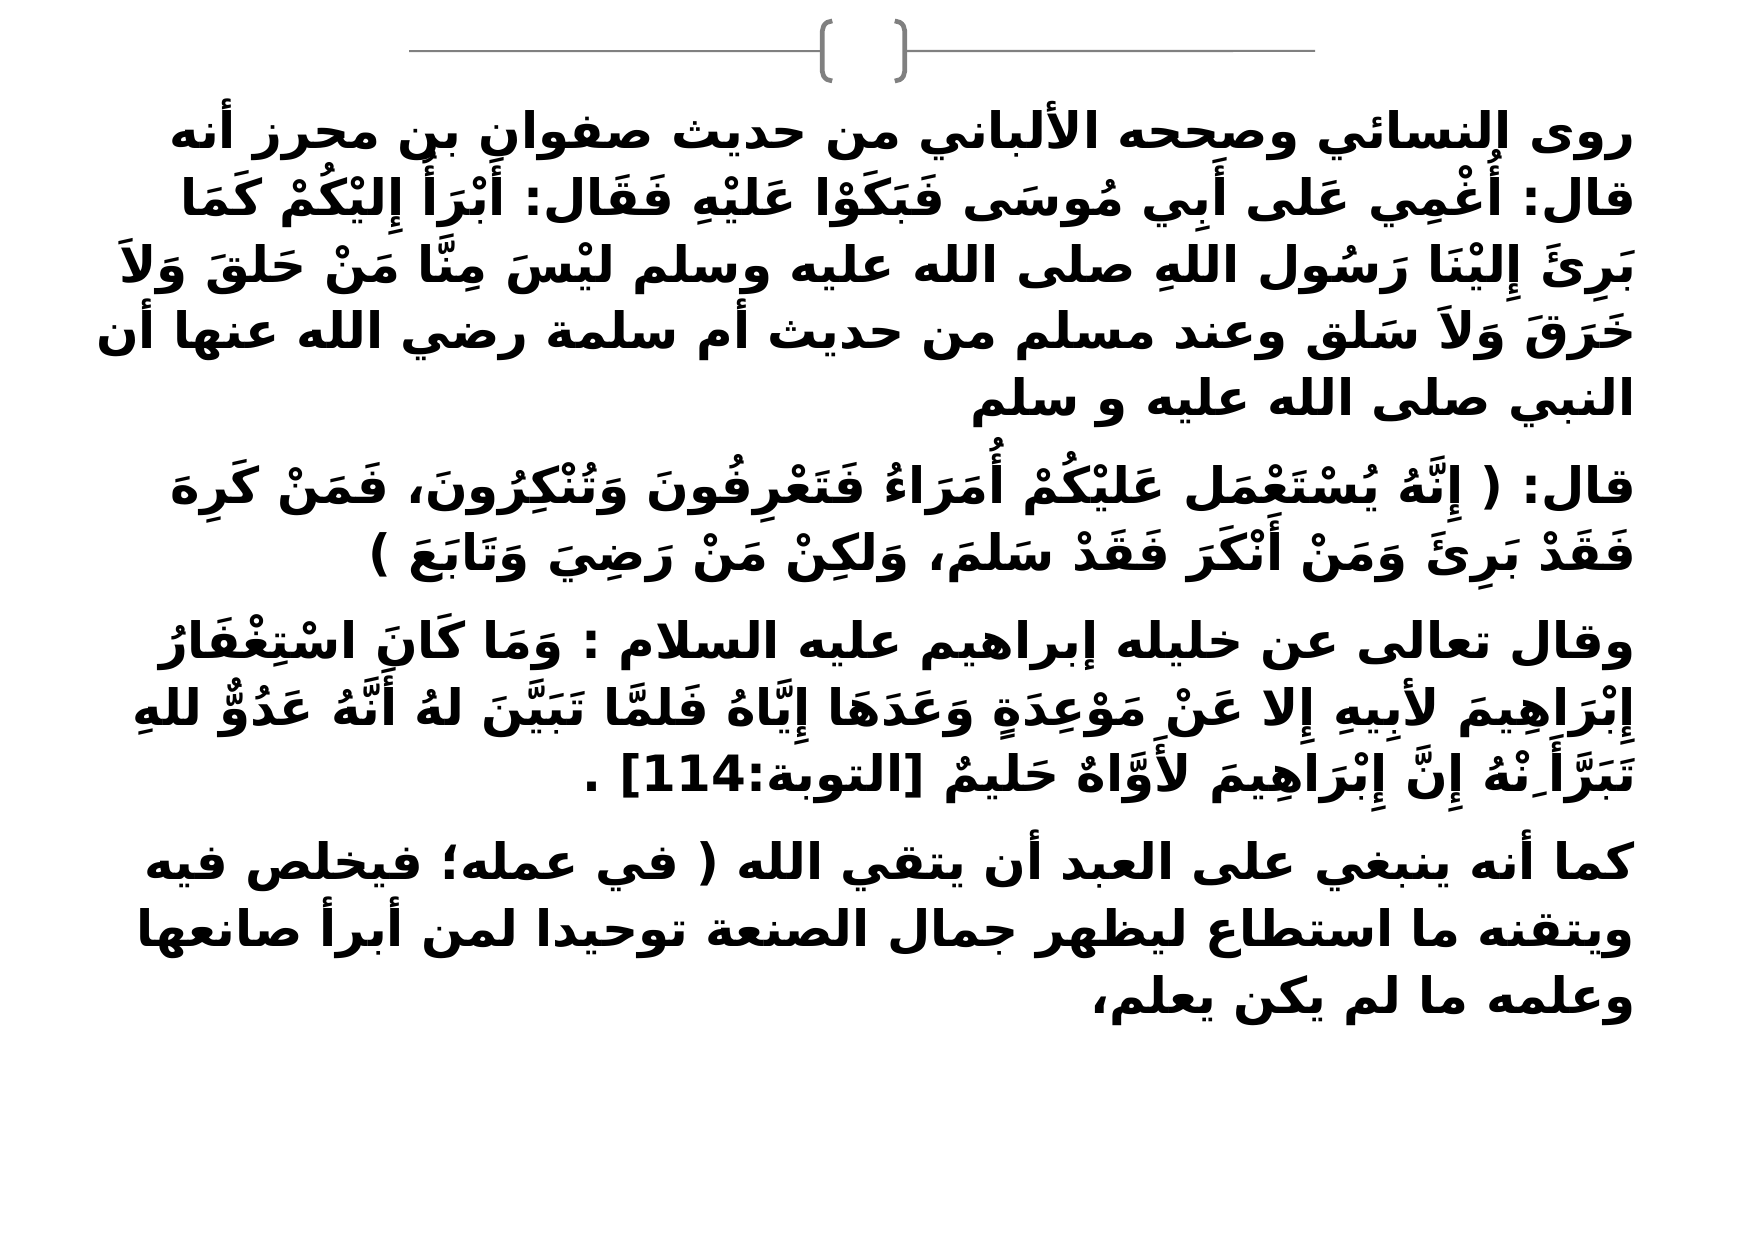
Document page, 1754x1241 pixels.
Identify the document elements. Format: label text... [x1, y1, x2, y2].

text روى النسائي وصححه الألباني من حديث صفوان بن محرز أنه قال: أُغْمِي عَلى أَبِي مُوسَى فَبَكَوْا عَليْهِ فَقَال: أَبْرَأُ إِليْكُمْ كَمَا بَرِئَ إِليْنَا رَسُول اللهِ صلى الله عليه وسلم ليْسَ مِنَّا مَنْ حَلقَ وَلاَ خَرَقَ وَلاَ سَلق وعند مسلم من حديث أم سلمة رضي الله عنها أن النبي صلى الله عليه و سلم [89, 102, 1636, 428]
text قال: ( إِنَّهُ يُسْتَعْمَل عَليْكُمْ أُمَرَاءُ فَتَعْرِفُونَ وَتُنْكِرُونَ، فَمَنْ كَرِهَ فَقَدْ بَرِئَ وَمَنْ أَنْكَرَ فَقَدْ سَلمَ، وَلكِنْ مَنْ رَضِيَ وَتَابَعَ ) [89, 457, 1636, 582]
text كما أنه ينبغي على العبد أن يتقي الله ( في عمله؛ فيخلص فيه ويتقنه ما استطاع ليظهر جمال الصنعة توحيدا لمن أبرأ صانعها وعلمه ما لم يكن يعلم، [89, 833, 1636, 1025]
text وقال تعالى عن خليله إبراهيم عليه السلام : وَمَا كَانَ اسْتِغْفَارُ إِبْرَاهِيمَ لأبِيهِ إِلا عَنْ مَوْعِدَةٍ وَعَدَهَا إِيَّاهُ فَلمَّا تَبَيَّنَ لهُ أَنَّهُ عَدُوٌّ للهِ تَبَرَّأَ ِنْهُ إِنَّ إِبْرَاهِيمَ لأَوَّاهٌ حَليمٌ [التوبة:114] . [89, 612, 1636, 804]
